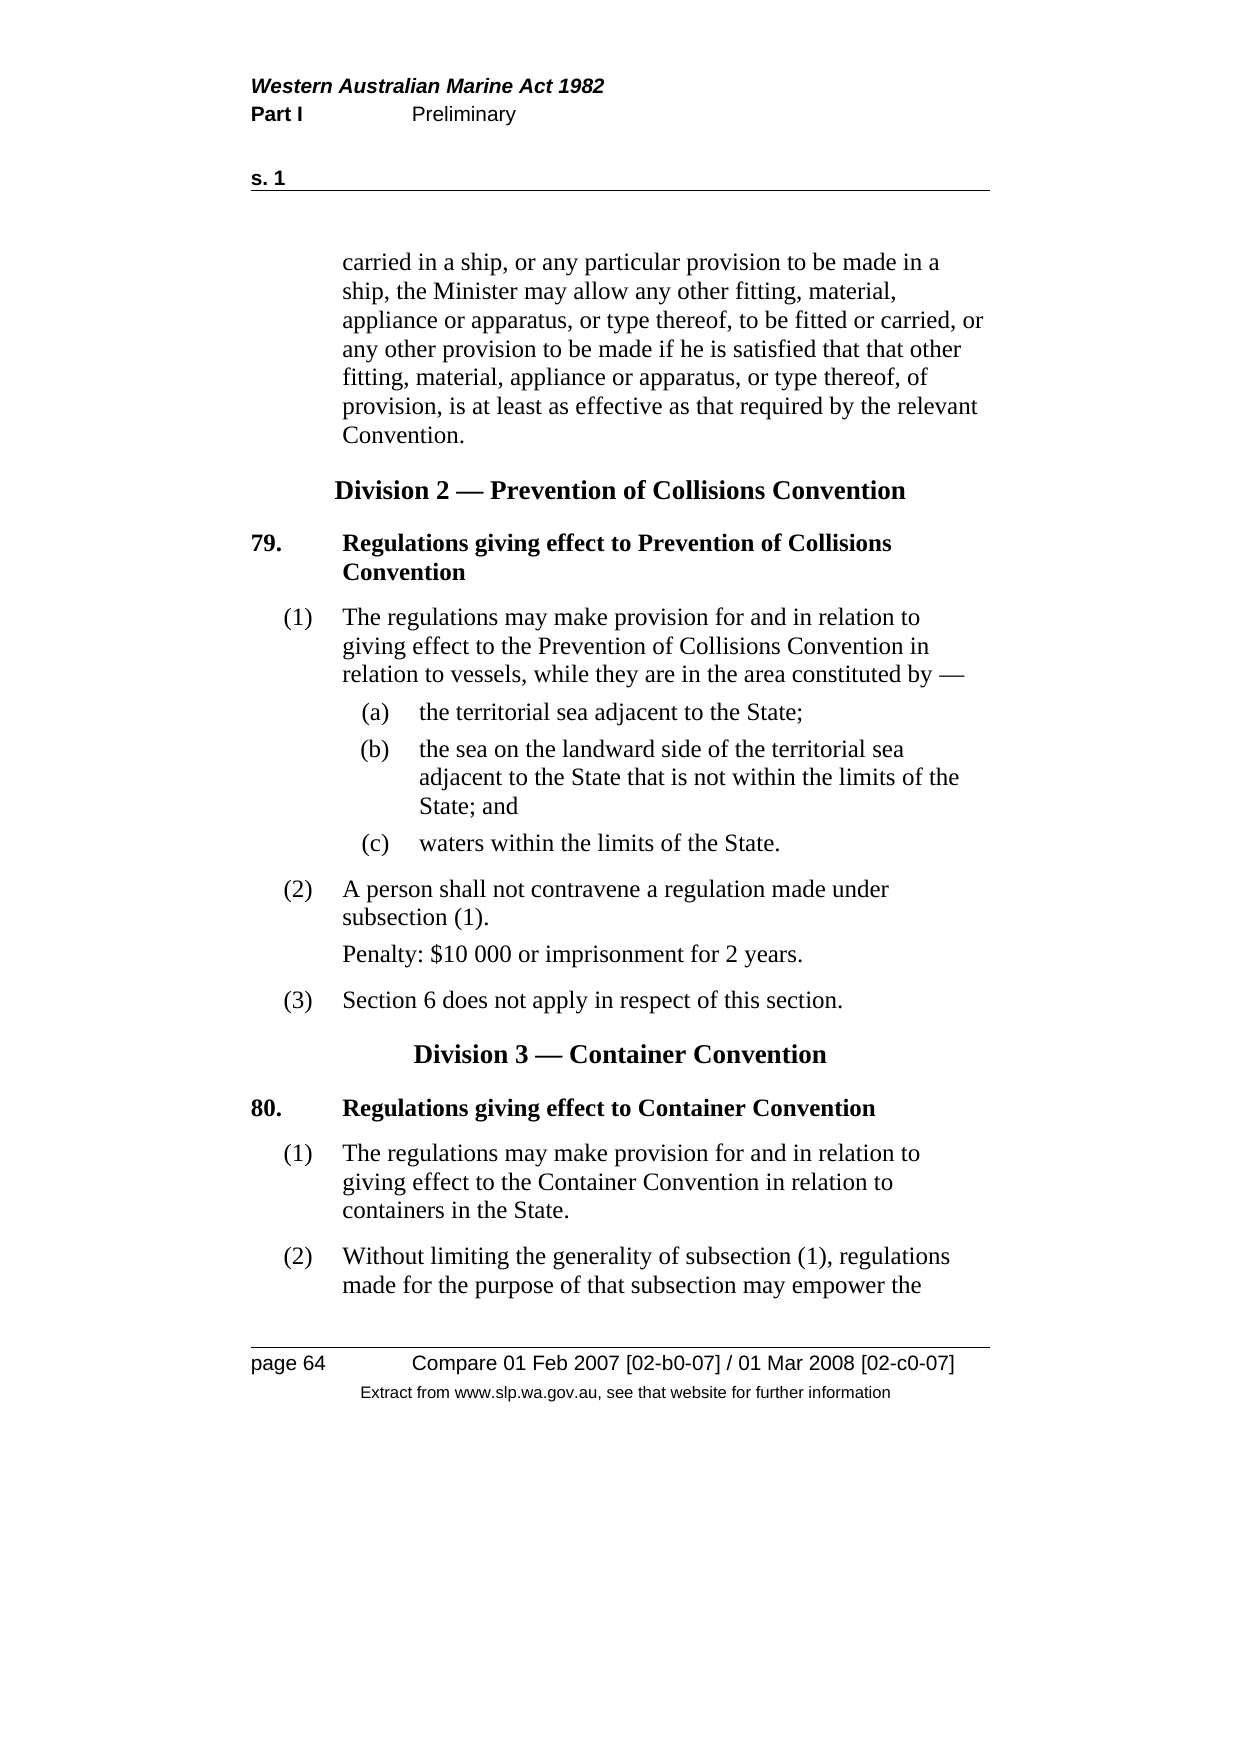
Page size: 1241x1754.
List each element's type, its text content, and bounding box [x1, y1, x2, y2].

subtitle Division 3 — Container Convention [251, 1039, 990, 1070]
text (a) the territorial sea adjacent to the State; [251, 697, 990, 725]
text (3) Section 6 does not apply in respect of this section. [251, 985, 990, 1014]
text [251, 247, 990, 449]
subtitle 80. Regulations giving effect to Container Convention [251, 1093, 990, 1121]
subtitle 79. Regulations giving effect to Prevention of Collisions Convention [251, 528, 990, 585]
text (c) waters within the limits of the State. [251, 828, 990, 857]
text (1) The regulations may make provision for and in relation to giving effect to the Prevention of Collisions Convention in relation to vessels, while they are in the area constituted by — [251, 602, 990, 688]
subtitle Division 2 — Prevention of Collisions Convention [251, 474, 990, 505]
text Penalty: $10 000 or imprisonment for 2 years. [251, 939, 990, 968]
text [251, 1241, 990, 1298]
text (b) the sea on the landward side of the territorial sea adjacent to the State that is not within the limits of the State; and [251, 734, 990, 820]
text (1) The regulations may make provision for and in relation to giving effect to the Container Convention in relation to containers in the State. [251, 1138, 990, 1224]
text (2) A person shall not contravene a regulation made under subsection (1). [251, 874, 990, 931]
